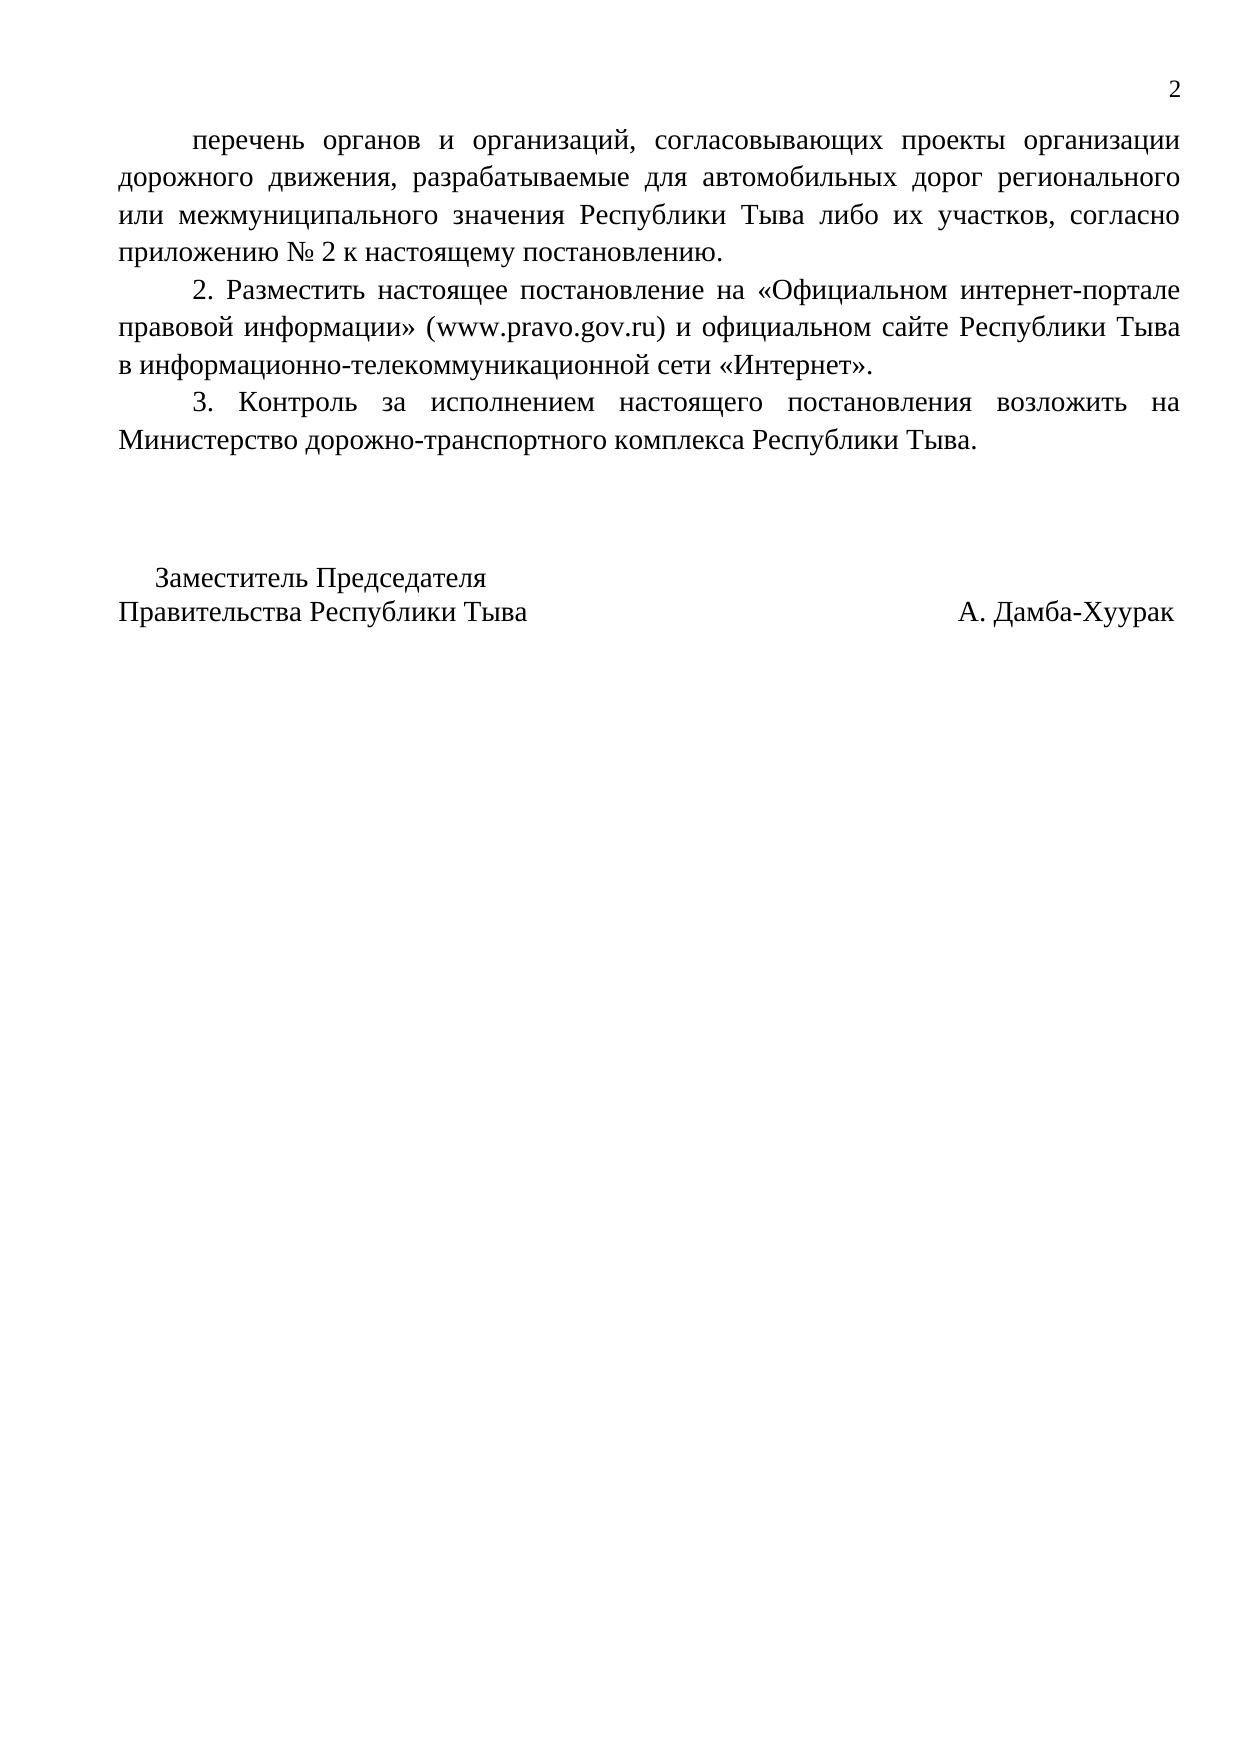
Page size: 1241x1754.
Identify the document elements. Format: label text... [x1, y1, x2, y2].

list перечень органов и организаций, согласовывающих проекты организации дорожного движения, разрабатываемые для автомобильных дорог регионального или межмуниципального значения Республики Тыва либо их участков, согласно приложению № 2 к настоящему постановлению. [118, 118, 1181, 268]
text Заместитель Председателя [118, 560, 1181, 594]
list 3. Контроль за исполнением настоящего постановления возложить на Министерство дорожно-транспортного комплекса Республики Тыва. [118, 381, 1181, 456]
text Правительства Республики Тыва А. Дамба-Хуурак [118, 594, 1181, 627]
list 2. Разместить настоящее постановление на «Официальном интернет-портале правовой информации» (www.pravo.gov.ru) и официальном сайте Республики Тыва в информационно-телекоммуникационной сети «Интернет». [118, 268, 1181, 381]
